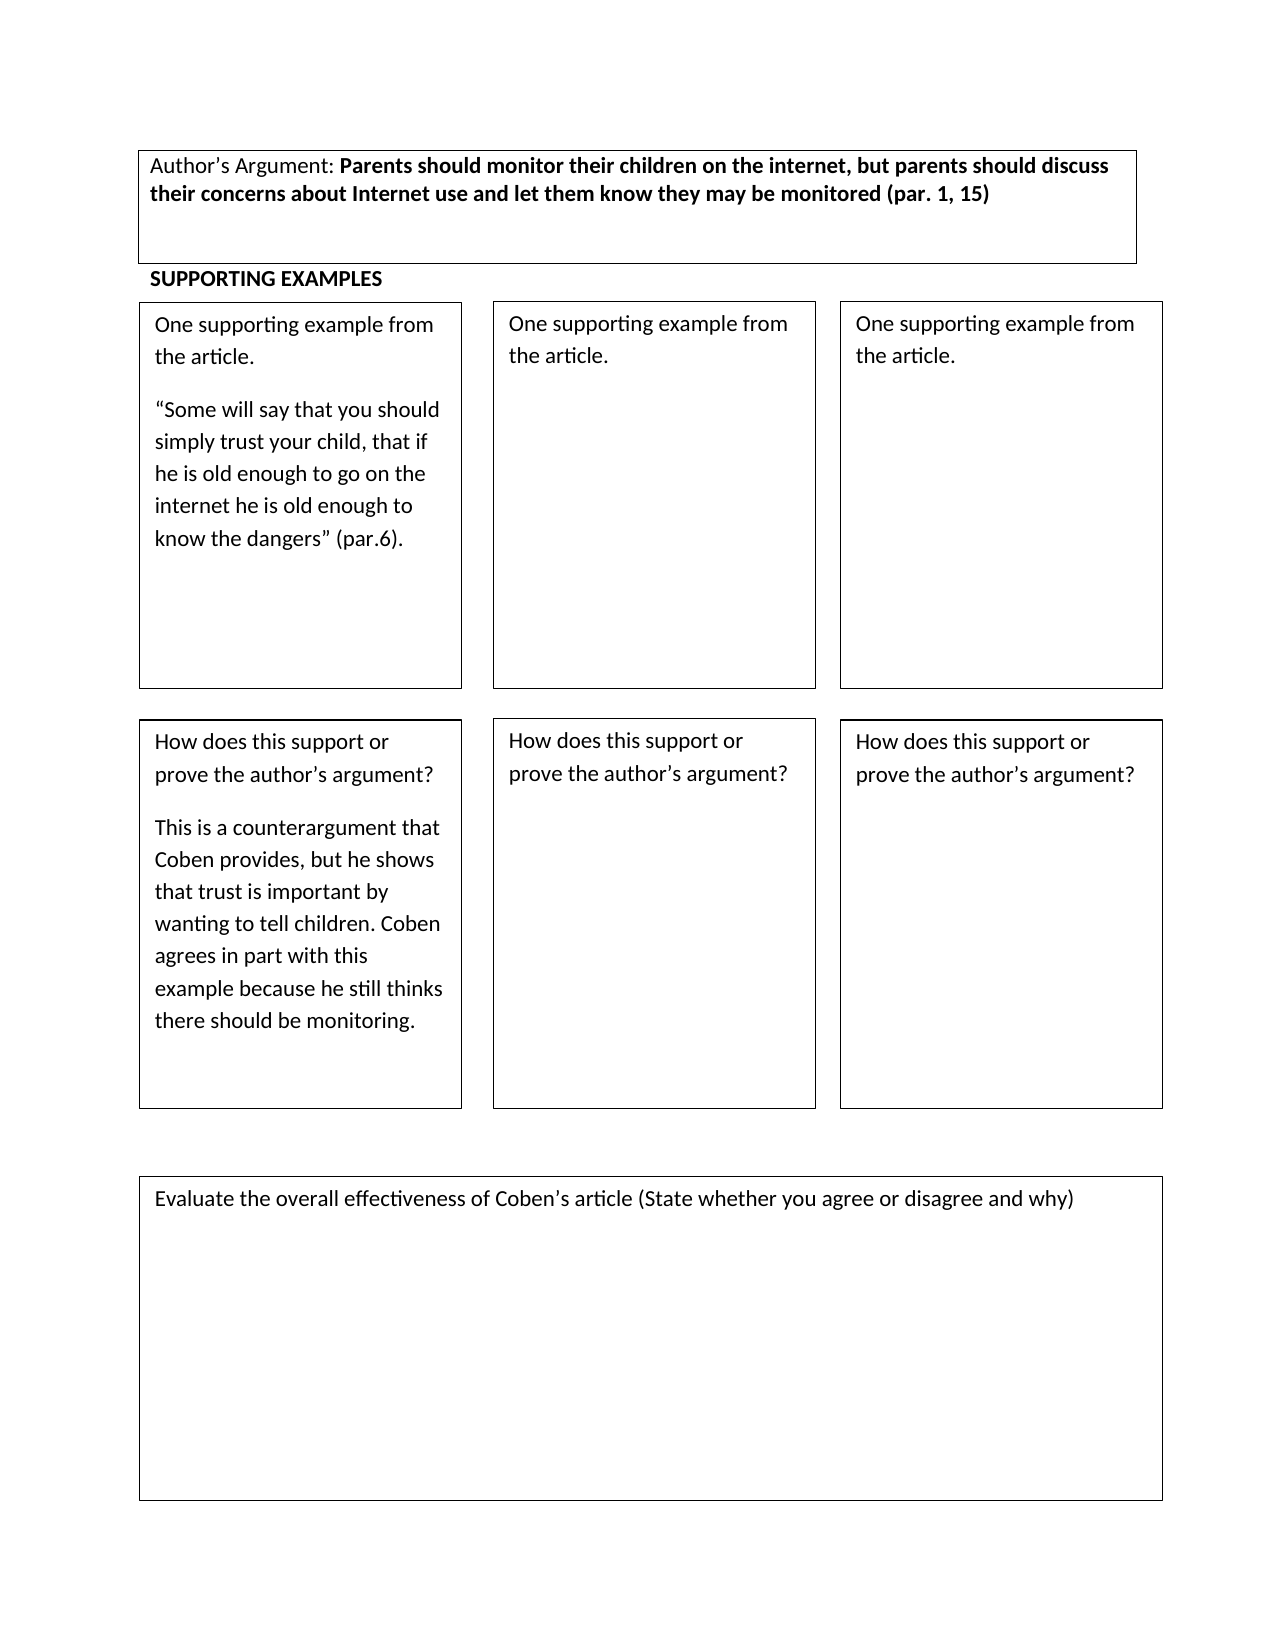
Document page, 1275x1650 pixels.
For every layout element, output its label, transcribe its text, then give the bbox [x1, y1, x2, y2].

text SUPPORTING EXAMPLES [150, 264, 1125, 292]
table_header Author’s Argument: Parents should monitor their children on the internet, but parents should discuss their concerns about Internet use and let them know they may be monitored (par. 1, 15) [139, 151, 1136, 263]
